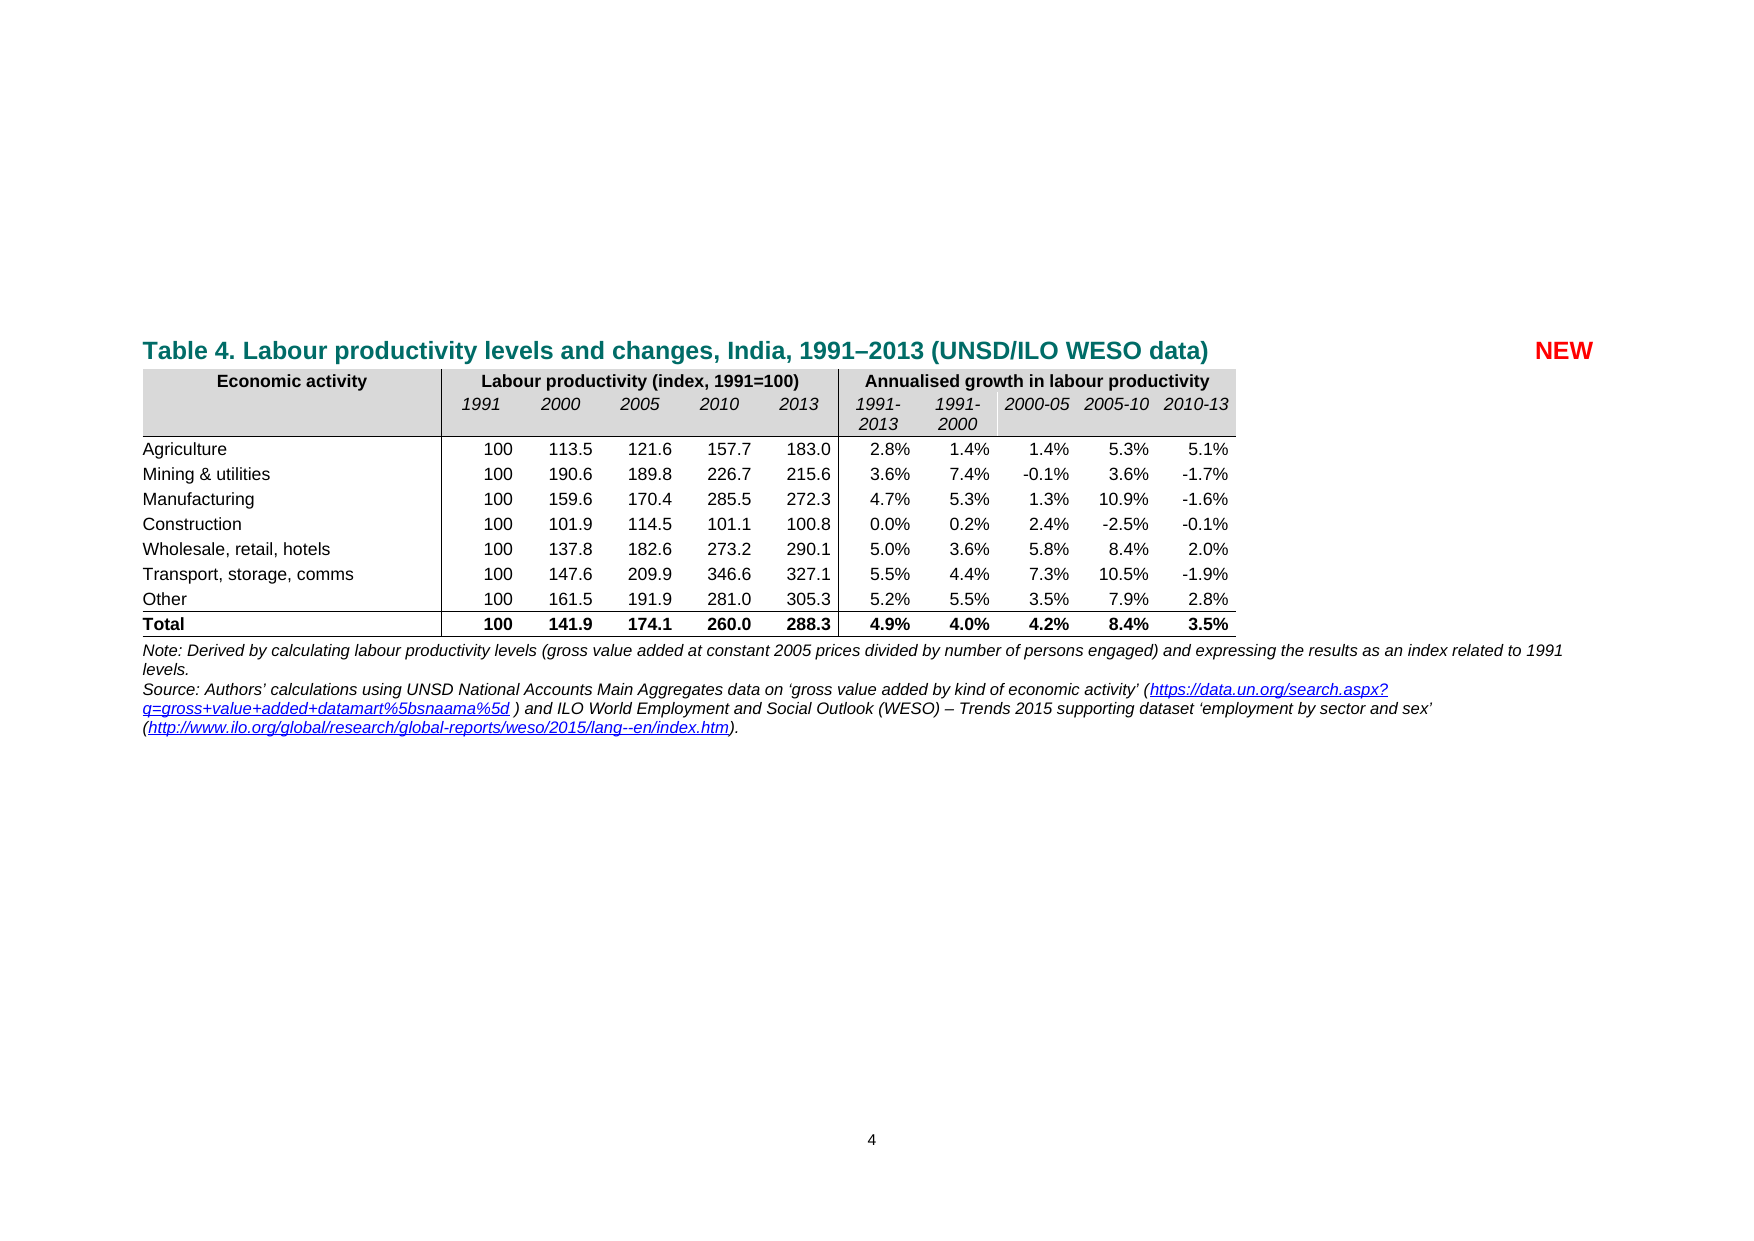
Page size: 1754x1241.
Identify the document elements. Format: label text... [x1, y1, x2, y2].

table_cell 5.2% [839, 586, 918, 611]
table_cell 327.1 [759, 561, 838, 586]
table_cell 8.4% [1077, 612, 1157, 636]
table_cell 1991 [442, 392, 521, 436]
table_cell 226.7 [680, 461, 759, 486]
table_cell 3.5% [998, 586, 1077, 611]
table_cell 182.6 [600, 536, 680, 561]
table_cell 5.5% [918, 586, 997, 611]
table_cell 10.9% [1077, 486, 1157, 511]
table_cell 8.4% [1077, 536, 1157, 561]
table_cell Other [143, 586, 441, 611]
table_cell 100 [442, 586, 521, 611]
table_cell 3.6% [1077, 461, 1157, 486]
table_cell 288.3 [759, 612, 838, 636]
table_cell 1.3% [998, 486, 1077, 511]
table_cell -2.5% [1077, 511, 1157, 536]
table_cell 7.3% [998, 561, 1077, 586]
table_cell 1.4% [918, 437, 997, 461]
table_cell 100 [442, 437, 521, 461]
table_cell 2005 [600, 392, 680, 436]
table_cell 100 [442, 486, 521, 511]
table_cell 4.2% [998, 612, 1077, 636]
table_cell 174.1 [600, 612, 680, 636]
table_cell 215.6 [759, 461, 838, 486]
table_cell 100 [442, 536, 521, 561]
table_cell 2013 [759, 392, 838, 436]
table_cell Manufacturing [143, 486, 441, 511]
text Note: Derived by calculating labour productivity levels (gross value added at constant 2005 prices divided by number of persons engaged) and expressing the results as an index related to 1991 levels. Source: Authors’ calculations using UNSD National Accounts Main Aggregates data on ‘gross value added by kind of economic activity’ (https://data.un.org/search.aspx?q=gross+value+added+datamart%5bsnaama%5d ) and ILO World Employment and Social Outlook (WESO) – Trends 2015 supporting dataset ‘employment by sector and sex’ (http://www.ilo.org/global/research/global-reports/weso/2015/lang--en/index.htm). [142, 641, 1601, 737]
table_cell 273.2 [680, 536, 759, 561]
table_cell 100 [442, 612, 521, 636]
table_cell 101.9 [521, 511, 600, 536]
table_cell 1991-2013 [839, 392, 918, 436]
table_cell 3.5% [1157, 612, 1236, 636]
table_cell -1.7% [1157, 461, 1236, 486]
table_cell 121.6 [600, 437, 680, 461]
table_cell Wholesale, retail, hotels [143, 536, 441, 561]
table_cell 114.5 [600, 511, 680, 536]
table_cell 305.3 [759, 586, 838, 611]
table_cell 5.8% [998, 536, 1077, 561]
table_cell 2.0% [1157, 536, 1236, 561]
table_cell 5.5% [839, 561, 918, 586]
table_cell 285.5 [680, 486, 759, 511]
table_cell 5.1% [1157, 437, 1236, 461]
table_cell 141.9 [521, 612, 600, 636]
table_cell 100 [442, 511, 521, 536]
table_cell 272.3 [759, 486, 838, 511]
table_cell 5.0% [839, 536, 918, 561]
table_cell 281.0 [680, 586, 759, 611]
table_cell Total [143, 612, 441, 636]
table_cell 0.2% [918, 511, 997, 536]
table_cell 10.5% [1077, 561, 1157, 586]
table_cell -0.1% [1157, 511, 1236, 536]
table_cell 190.6 [521, 461, 600, 486]
table_cell 113.5 [521, 437, 600, 461]
table_cell 2005-10 [1077, 392, 1157, 436]
table_cell Agriculture [143, 437, 441, 461]
table_cell 191.9 [600, 586, 680, 611]
table_cell 4.9% [839, 612, 918, 636]
table_cell 2010 [680, 392, 759, 436]
table_cell 170.4 [600, 486, 680, 511]
table_header Labour productivity (index, 1991=100) [442, 369, 838, 392]
table_cell 157.7 [680, 437, 759, 461]
table_cell 147.6 [521, 561, 600, 586]
table_cell 100.8 [759, 511, 838, 536]
table_cell 2.4% [998, 511, 1077, 536]
table_cell 4.7% [839, 486, 918, 511]
table_cell 0.0% [839, 511, 918, 536]
table_cell 100 [442, 461, 521, 486]
subtitle Labour productivity levels and changes, India, 1991–2013 (UNSD/ILO WESO data) NEW [142, 336, 1601, 365]
table_cell 346.6 [680, 561, 759, 586]
table_cell -0.1% [998, 461, 1077, 486]
table_cell 2.8% [1157, 586, 1236, 611]
table_cell 2010-13 [1157, 392, 1236, 436]
table_cell 209.9 [600, 561, 680, 586]
table_cell 1.4% [998, 437, 1077, 461]
table_cell 2000-05 [998, 392, 1077, 436]
table_cell 101.1 [680, 511, 759, 536]
table_cell 1991-2000 [918, 392, 997, 436]
table_cell [143, 392, 441, 436]
table_cell 5.3% [918, 486, 997, 511]
table_cell 4.0% [918, 612, 997, 636]
table_cell -1.6% [1157, 486, 1236, 511]
table_cell 290.1 [759, 536, 838, 561]
table_cell 161.5 [521, 586, 600, 611]
table_cell 100 [442, 561, 521, 586]
table_header Economic activity [143, 369, 441, 392]
table_cell 3.6% [839, 461, 918, 486]
table_cell 7.9% [1077, 586, 1157, 611]
table_cell 7.4% [918, 461, 997, 486]
table_cell 2000 [521, 392, 600, 436]
table_cell 4.4% [918, 561, 997, 586]
table_cell 2.8% [839, 437, 918, 461]
table_cell Mining & utilities [143, 461, 441, 486]
table_cell Transport, storage, comms [143, 561, 441, 586]
table_cell 183.0 [759, 437, 838, 461]
table_cell 5.3% [1077, 437, 1157, 461]
table_cell 137.8 [521, 536, 600, 561]
table_cell -1.9% [1157, 561, 1236, 586]
table_cell 159.6 [521, 486, 600, 511]
table_cell 260.0 [680, 612, 759, 636]
table_cell 3.6% [918, 536, 997, 561]
table_cell Construction [143, 511, 441, 536]
table_cell 189.8 [600, 461, 680, 486]
table_header Annualised growth in labour productivity [839, 369, 1236, 392]
